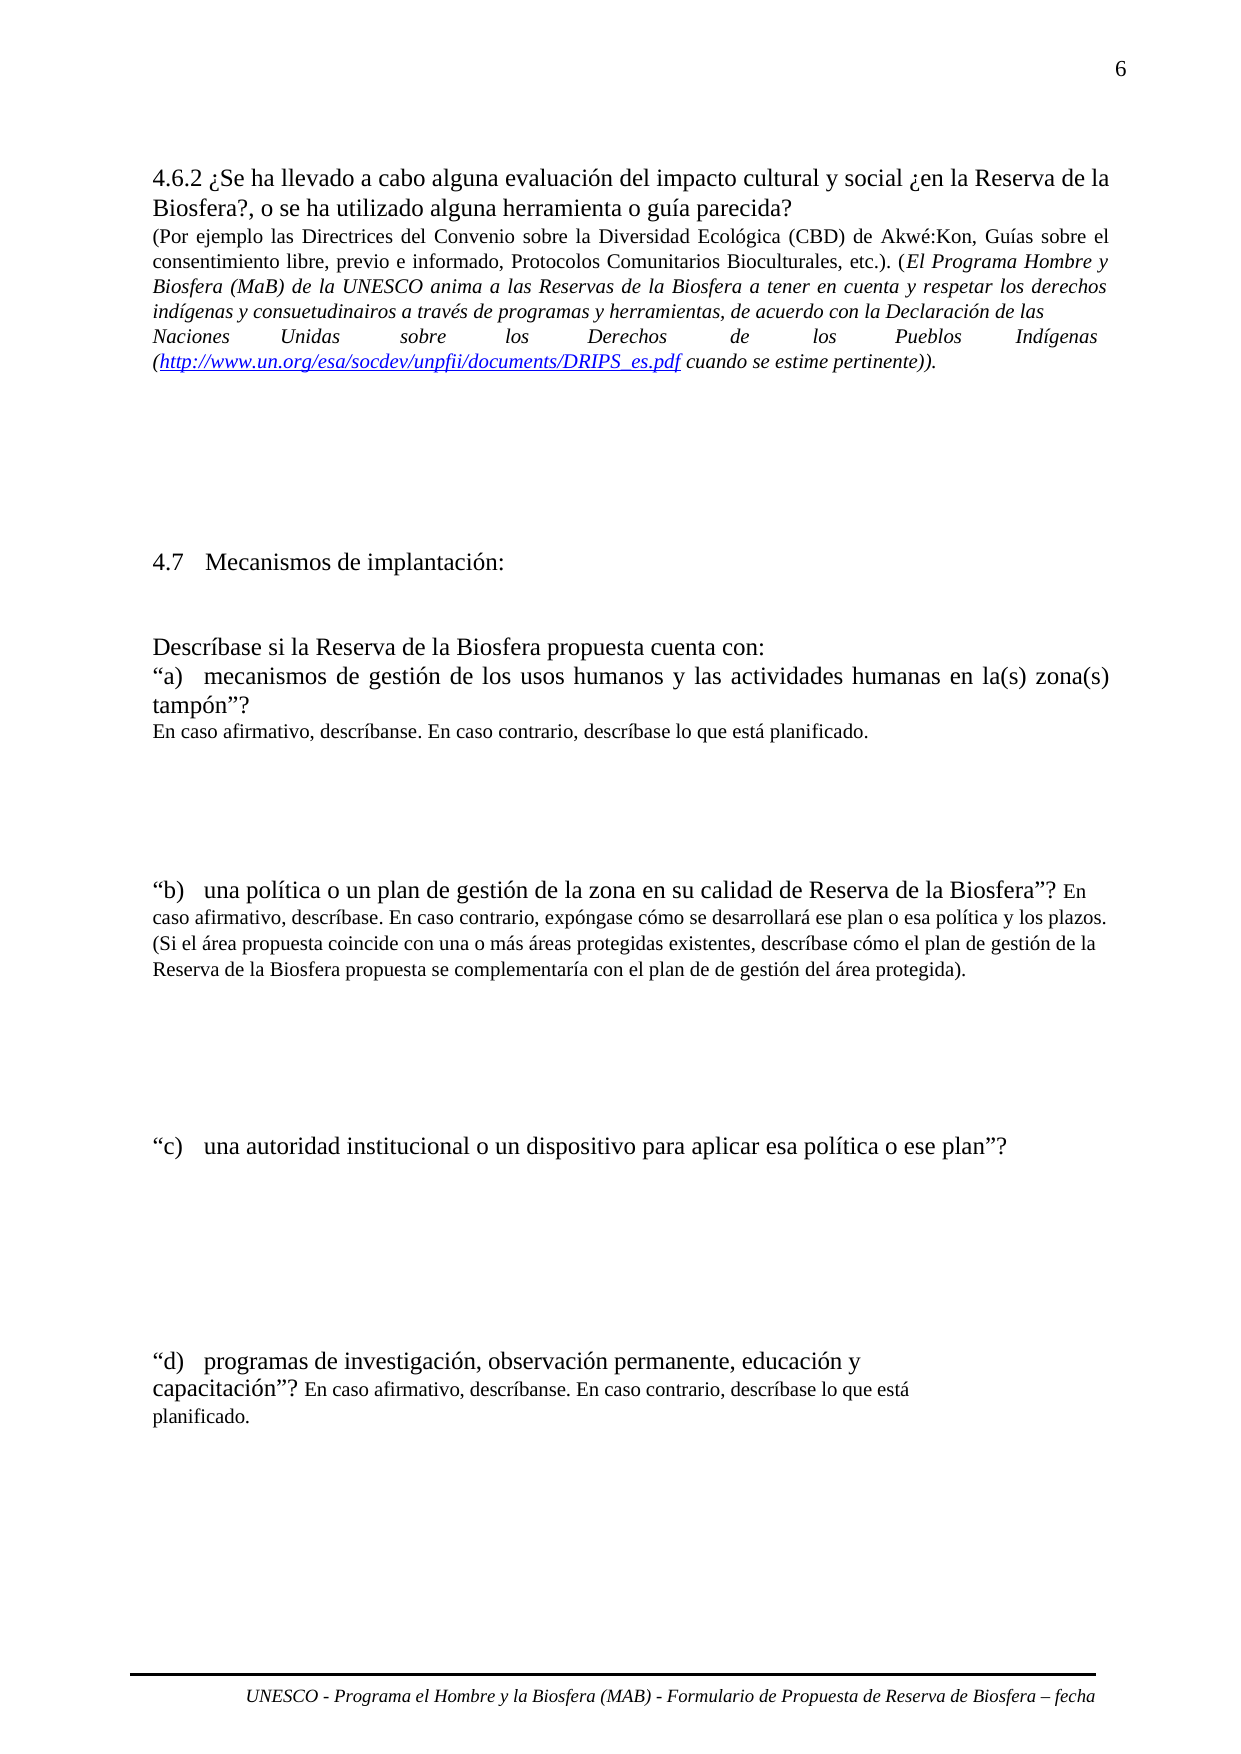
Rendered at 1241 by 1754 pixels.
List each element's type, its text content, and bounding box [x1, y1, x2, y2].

text (Por ejemplo las Directrices del Convenio sobre la Diversidad Ecológica (CBD) de Akwé:Kon, Guías sobre el consentimiento libre, previo e informado, Protocolos Comunitarios Bioculturales, etc.). (El Programa Hombre y Biosfera (MaB) de la UNESCO anima a las Reservas de la Biosfera a tener en cuenta y respetar los derechos indígenas y consuetudinairos a través de programas y herramientas, de acuerdo con la Declaración de las [152, 223, 1110, 323]
text En caso afirmativo, descríbanse. En caso contrario, descríbase lo que está planificado. [152, 719, 1125, 744]
text 4.7 Mecanismos de implantación: [152, 548, 1125, 576]
text Naciones Unidas sobre los Derechos de los Pueblos Indígenas (http://www.un.org/esa/socdev/unpfii/documents/DRIPS_es.pdf cuando se estime pertinente)). [152, 323, 1110, 373]
list una autoridad institucional o un dispositivo para aplicar esa política o ese plan”? [152, 1132, 1125, 1160]
list programas de investigación, observación permanente, educación y capacitación”? En caso afirmativo, descríbanse. En caso contrario, descríbase lo que está planificado. [152, 1348, 1005, 1429]
text Descríbase si la Reserva de la Biosfera propuesta cuenta con: [152, 632, 1125, 661]
text 4.6.2 ¿Se ha llevado a cabo alguna evaluación del impacto cultural y social ¿en la Reserva de la Biosfera?, o se ha utilizado alguna herramienta o guía parecida? [152, 163, 1110, 222]
list mecanismos de gestión de los usos humanos y las actividades humanas en la(s) zona(s) tampón”? [152, 661, 1110, 719]
list una política o un plan de gestión de la zona en su calidad de Reserva de la Biosfera”? En caso afirmativo, descríbase. En caso contrario, expóngase cómo se desarrollará ese plan o esa política y los plazos. (Si el área propuesta coincide con una o más áreas protegidas existentes, descríbase cómo el plan de gestión de la Reserva de la Biosfera propuesta se complementaría con el plan de de gestión del área protegida). [152, 878, 1110, 981]
